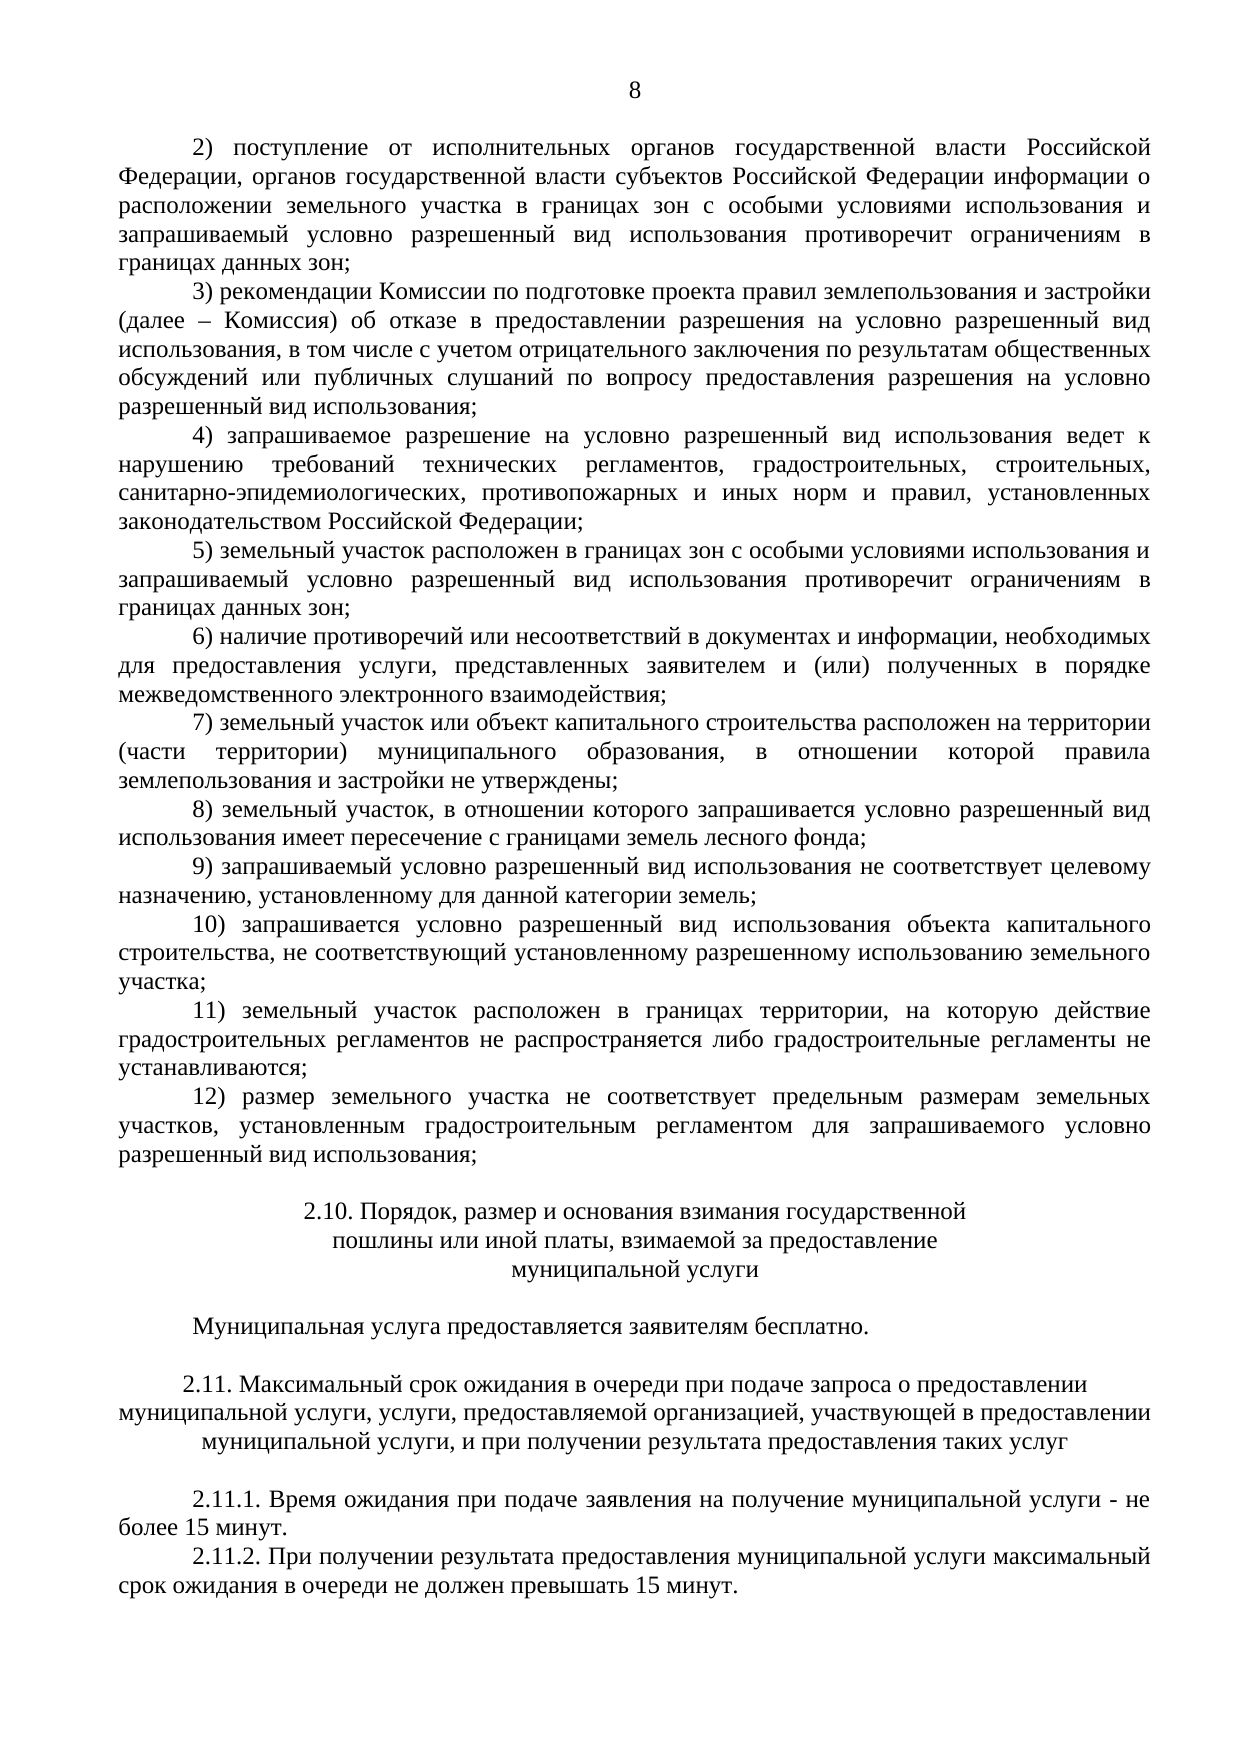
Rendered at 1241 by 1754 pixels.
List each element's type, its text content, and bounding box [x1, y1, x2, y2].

text 7) земельный участок или объект капитального строительства расположен на территории (части территории) муниципального образования, в отношении которой правила землепользования и застройки не утверждены; [118, 707, 1152, 794]
text Муниципальная услуга предоставляется заявителям бесплатно. [118, 1311, 1152, 1340]
text 12) размер земельного участка не соответствует предельным размерам земельных участков, установленным градостроительным регламентом для запрашиваемого условно разрешенный вид использования; [118, 1081, 1152, 1167]
text 11) земельный участок расположен в границах территории, на которую действие градостроительных регламентов не распространяется либо градостроительные регламенты не устанавливаются; [118, 995, 1152, 1081]
text 6) наличие противоречий или несоответствий в документах и информации, необходимых для предоставления услуги, представленных заявителем и (или) полученных в порядке межведомственного электронного взаимодействия; [118, 621, 1152, 707]
text 4) запрашиваемое разрешение на условно разрешенный вид использования ведет к нарушению требований технических регламентов, градостроительных, строительных, санитарно-эпидемиологических, противопожарных и иных норм и правил, установленных законодательством Российской Федерации; [118, 420, 1152, 535]
text 10) запрашивается условно разрешенный вид использования объекта капитального строительства, не соответствующий установленному разрешенному использованию земельного участка; [118, 909, 1152, 995]
text 3) рекомендации Комиссии по подготовке проекта правил землепользования и застройки (далее – Комиссия) об отказе в предоставлении разрешения на условно разрешенный вид использования, в том числе с учетом отрицательного заключения по результатам общественных обсуждений или публичных слушаний по вопросу предоставления разрешения на условно разрешенный вид использования; [118, 276, 1152, 420]
text 5) земельный участок расположен в границах зон с особыми условиями использования и запрашиваемый условно разрешенный вид использования противоречит ограничениям в границах данных зон; [118, 535, 1152, 621]
text 8) земельный участок, в отношении которого запрашивается условно разрешенный вид использования имеет пересечение с границами земель лесного фонда; [118, 794, 1152, 851]
text 2.11. Максимальный срок ожидания в очереди при подаче запроса о предоставлении муниципальной услуги, услуги, предоставляемой организацией, участвующей в предоставлении муниципальной услуги, и при получении результата предоставления таких услуг [118, 1369, 1152, 1455]
text 2.11.1. Время ожидания при подаче заявления на получение муниципальной услуги - не более 15 минут. [118, 1484, 1152, 1541]
text 9) запрашиваемый условно разрешенный вид использования не соответствует целевому назначению, установленному для данной категории земель; [118, 851, 1152, 909]
text пошлины или иной платы, взимаемой за предоставление [118, 1225, 1152, 1254]
text 2.10. Порядок, размер и основания взимания государственной [118, 1196, 1152, 1225]
text муниципальной услуги [118, 1254, 1152, 1282]
text 2.11.2. При получении результата предоставления муниципальной услуги максимальный срок ожидания в очереди не должен превышать 15 минут. [118, 1541, 1152, 1599]
text 2) поступление от исполнительных органов государственной власти Российской Федерации, органов государственной власти субъектов Российской Федерации информации о расположении земельного участка в границах зон с особыми условиями использования и запрашиваемый условно разрешенный вид использования противоречит ограничениям в границах данных зон; [118, 132, 1152, 276]
